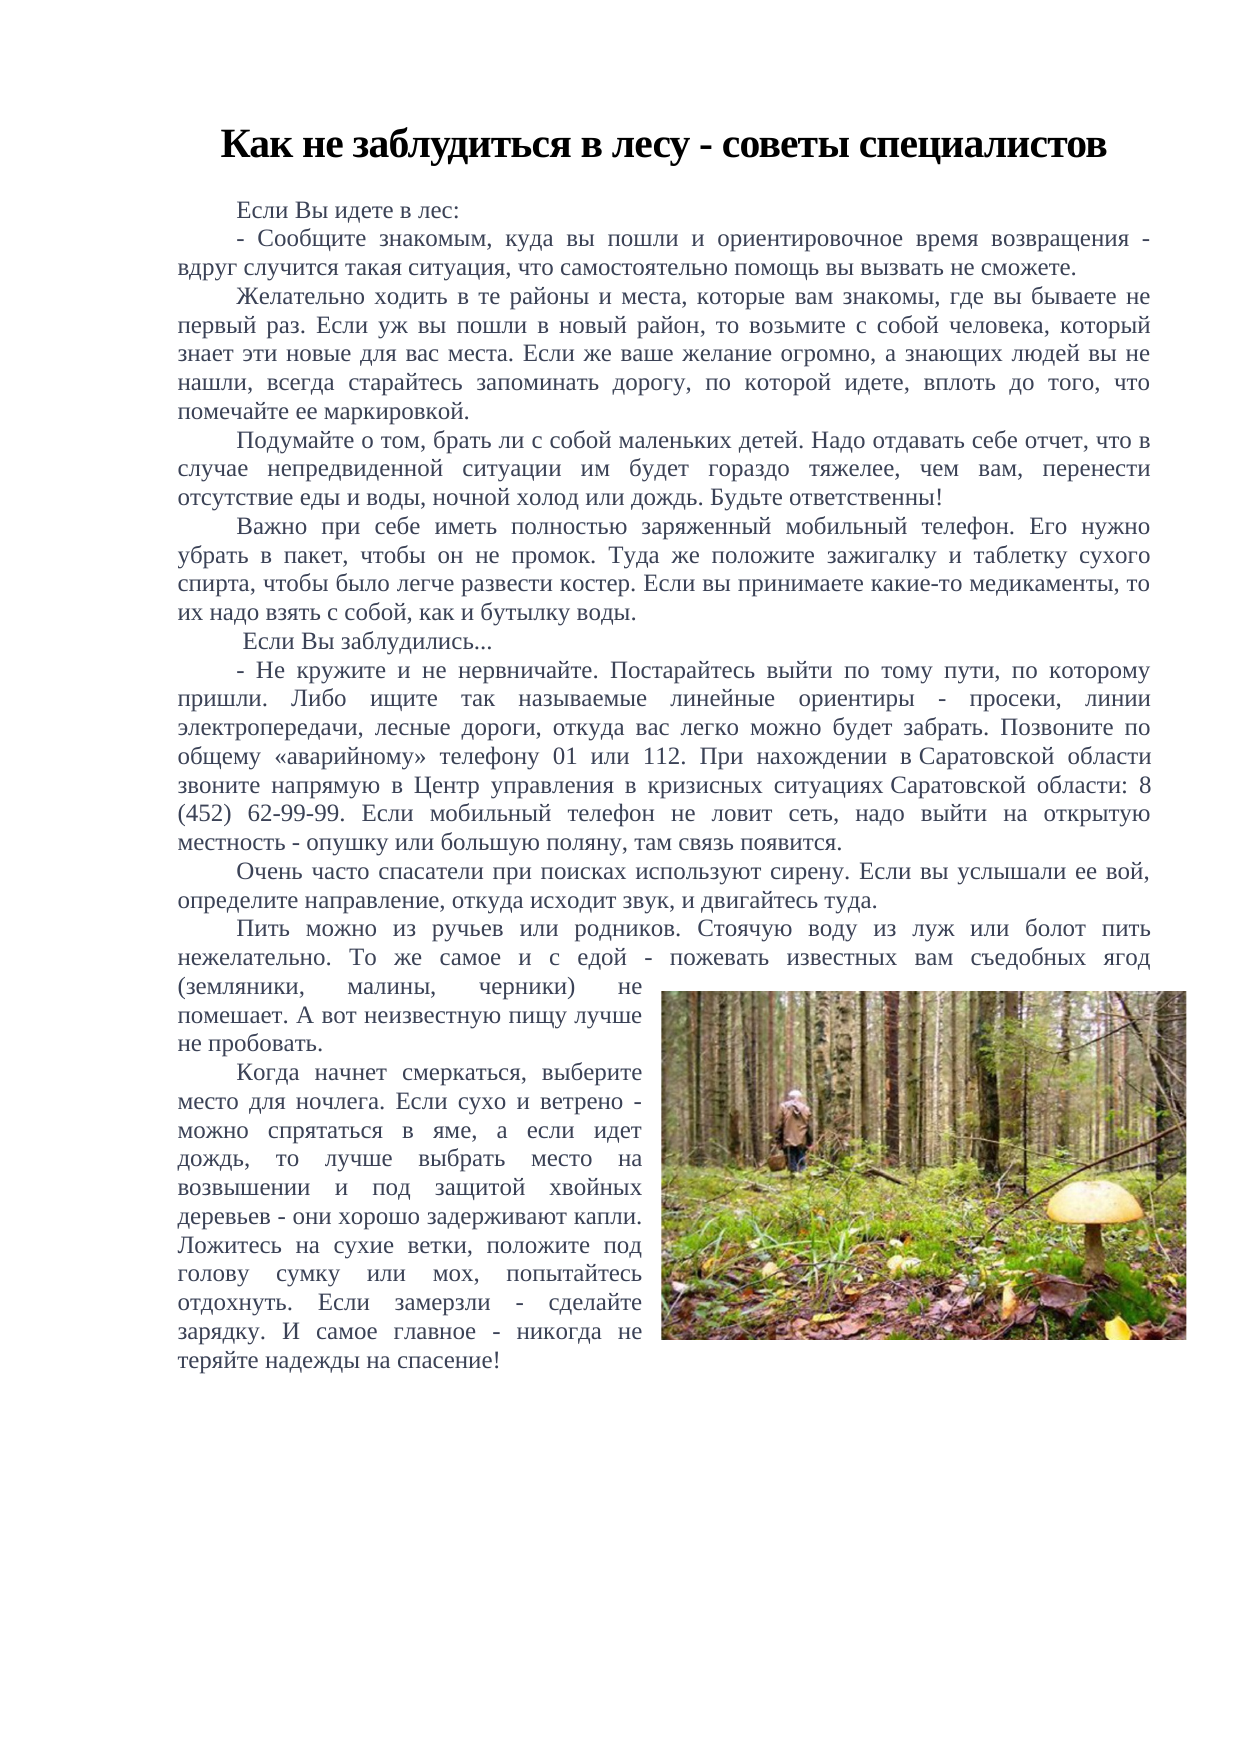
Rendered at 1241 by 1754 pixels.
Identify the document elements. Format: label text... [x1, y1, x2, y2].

text Важно при себе иметь полностью заряженный мобильный телефон. Его нужно убрать в пакет, чтобы он не промок. Туда же положите зажигалку и таблетку сухого спирта, чтобы было легче развести костер. Если вы принимаете какие-то медикаменты, то их надо взять с собой, как и бутылку воды. [177, 511, 1152, 626]
text Очень часто спасатели при поисках используют сирену. Если вы услышали ее вой, определите направление, откуда исходит звук, и двигайтесь туда. [177, 856, 1152, 913]
text Пить можно из ручьев или родников. Стоячую воду из луж или болот пить нежелательно. То же самое и с едой - пожевать известных вам съедобных ягод (земляники, малины, черники) не помешает. А вот неизвестную пищу лучше не пробовать. [177, 913, 1152, 1057]
picture [661, 991, 1186, 1339]
text - Сообщите знакомым, куда вы пошли и ориентировочное время возвращения - вдруг случится такая ситуация, что самостоятельно помощь вы вызвать не сможете. [177, 223, 1152, 281]
text Если Вы идете в лес: [177, 195, 1152, 223]
text Как не заблудиться в лесу - советы специалистов [177, 118, 1152, 166]
text Подумайте о том, брать ли с собой маленьких детей. Надо отдавать себе отчет, что в случае непредвиденной ситуации им будет гораздо тяжелее, чем вам, перенести отсутствие еды и воды, ночной холод или дождь. Будьте ответственны! [177, 425, 1152, 511]
text Если Вы заблудились... [177, 626, 1152, 655]
text - Не кружите и не нервничайте. Постарайтесь выйти по тому пути, по которому пришли. Либо ищите так называемые линейные ориентиры - просеки, линии электропередачи, лесные дороги, откуда вас легко можно будет забрать. Позвоните по общему «аварийному» телефону 01 или 112. При нахождении в Саратовской области звоните напрямую в Центр управления в кризисных ситуациях Саратовской области: 8 (452) 62-99-99. Если мобильный телефон не ловит сеть, надо выйти на открытую местность - опушку или большую поляну, там связь появится. [177, 655, 1152, 856]
text Желательно ходить в те районы и места, которые вам знакомы, где вы бываете не первый раз. Если уж вы пошли в новый район, то возьмите с собой человека, который знает эти новые для вас места. Если же ваше желание огромно, а знающих людей вы не нашли, всегда старайтесь запоминать дорогу, по которой идете, вплоть до того, что помечайте ее маркировкой. [177, 281, 1152, 425]
text Когда начнет смеркаться, выберите место для ночлега. Если сухо и ветрено - можно спрятаться в яме, а если идет дождь, то лучше выбрать место на возвышении и под защитой хвойных деревьев - они хорошо задерживают капли. Ложитесь на сухие ветки, положите под голову сумку или мох, попытайтесь отдохнуть. Если замерзли - сделайте зарядку. И самое главное - никогда не теряйте надежды на спасение! [177, 1057, 1152, 1373]
